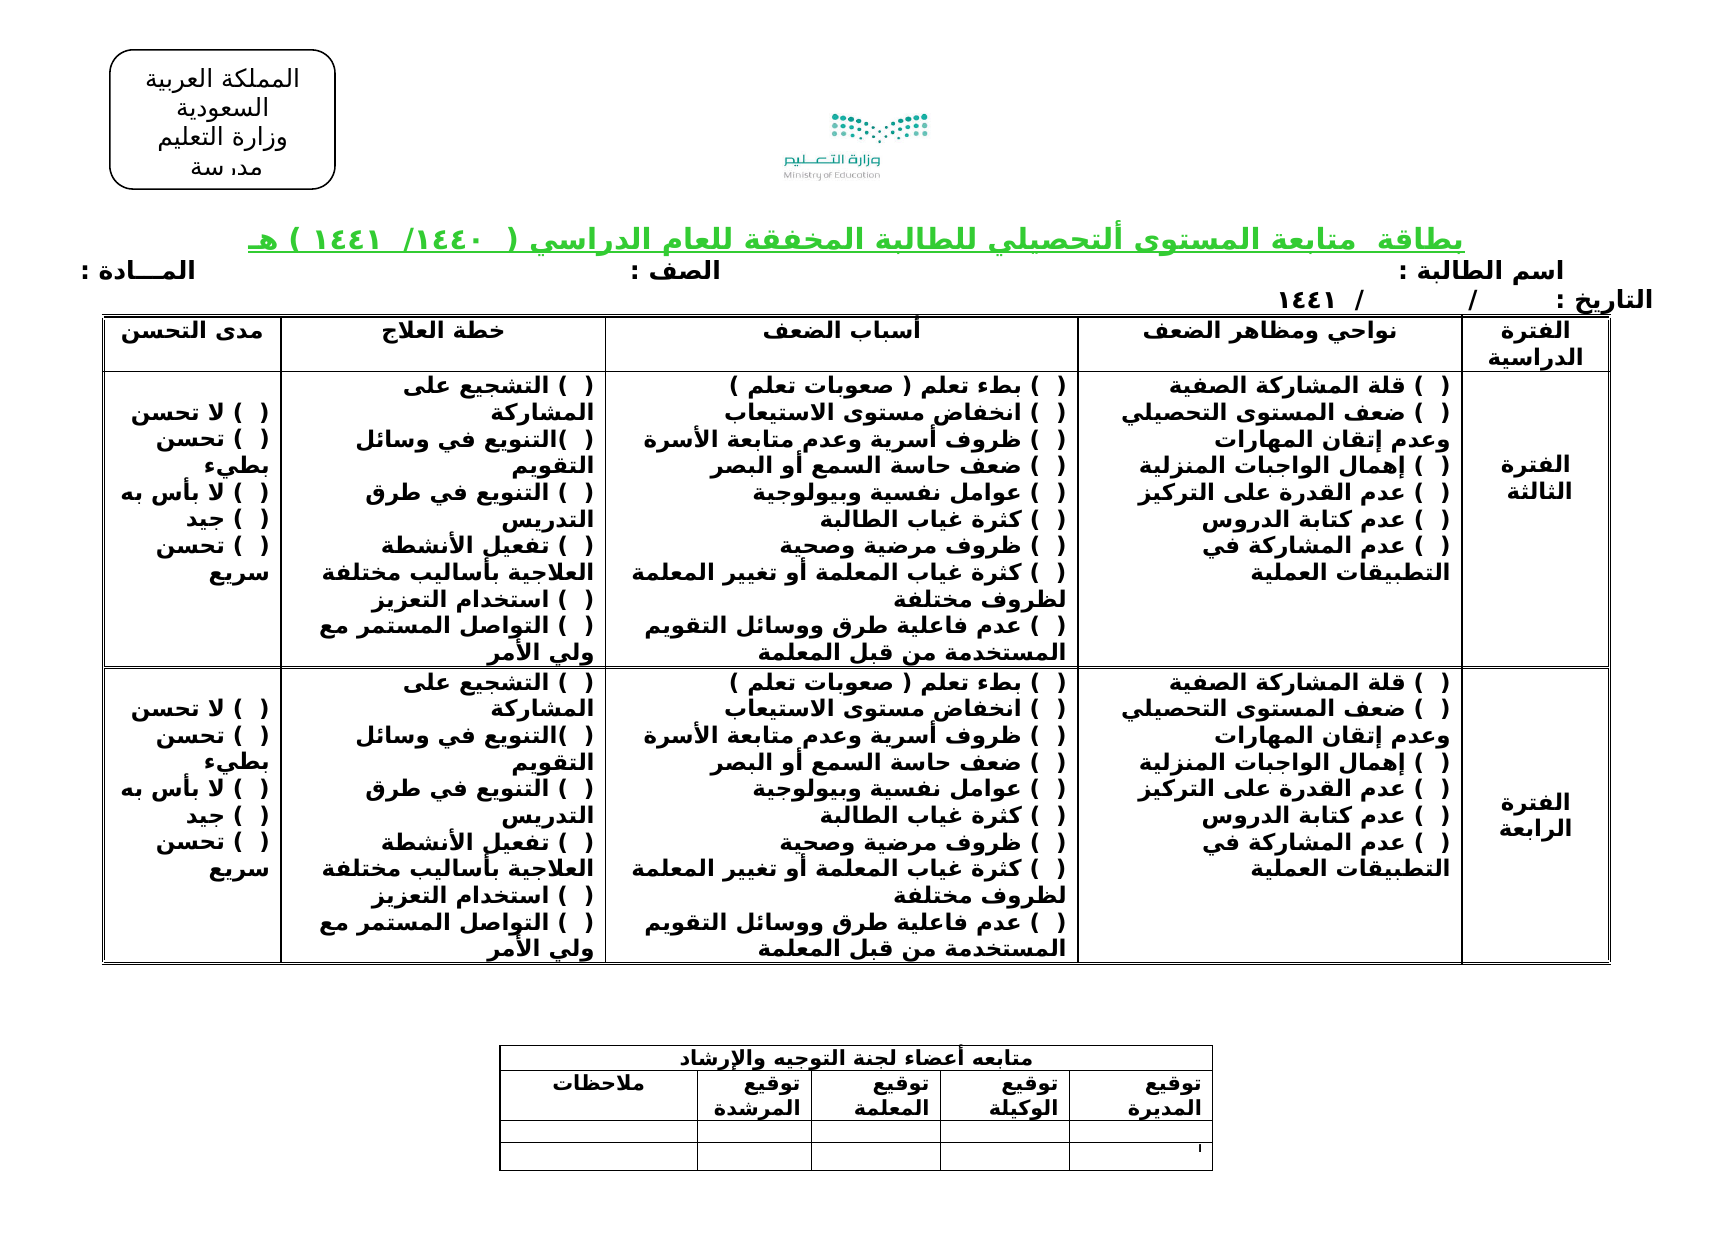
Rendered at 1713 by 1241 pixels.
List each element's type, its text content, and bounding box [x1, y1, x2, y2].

table_cell [941, 1143, 1069, 1169]
table_cell [501, 1121, 697, 1142]
table_header الفترة الدراسية [1463, 318, 1609, 371]
table_cell ( ) لا تحسن ( ) تحسن بطيء ( ) لا بأس به ( ) جيد ( ) تحسن سريع [105, 372, 280, 666]
table_cell [698, 1121, 811, 1142]
table_cell [812, 1143, 940, 1169]
table_cell [501, 1143, 697, 1169]
table_cell توقيع المديرة [1070, 1071, 1212, 1120]
table_cell الفترة الثالثة [1463, 372, 1608, 666]
text اسم الطالبة : الصف : المـــادة : التاريخ : / / ١٤٤١ [59, 256, 1654, 314]
table_cell [812, 1121, 940, 1142]
table_header مدى التحسن [104, 318, 280, 371]
text بطاقة متابعة المستوى ألتحصيلي للطالبة المخفقة للعام الدراسي ( ١٤٤٠/ ١٤٤١ ) هـ [59, 222, 1654, 256]
table_cell ملاحظات [501, 1071, 697, 1120]
table_cell ا [1070, 1143, 1212, 1169]
table_header متابعه أعضاء لجنة التوجيه والإرشاد [501, 1046, 1212, 1070]
table_cell توقيع المرشدة [698, 1071, 811, 1120]
table_cell الفترة الرابعة [1463, 669, 1609, 962]
table_cell [941, 1121, 1069, 1142]
table_cell [698, 1143, 811, 1169]
table_header أسباب الضعف [606, 318, 1077, 371]
table_header خطة العلاج [282, 318, 605, 371]
table_cell ( ) لا تحسن ( ) تحسن بطيء ( ) لا بأس به ( ) جيد ( ) تحسن سريع [104, 669, 280, 962]
table_header نواحي ومظاهر الضعف [1079, 318, 1461, 371]
table_cell توقيع الوكيلة [941, 1071, 1069, 1120]
picture [773, 96, 939, 189]
table_cell توقيع المعلمة [812, 1071, 940, 1120]
table_cell [1070, 1121, 1212, 1142]
